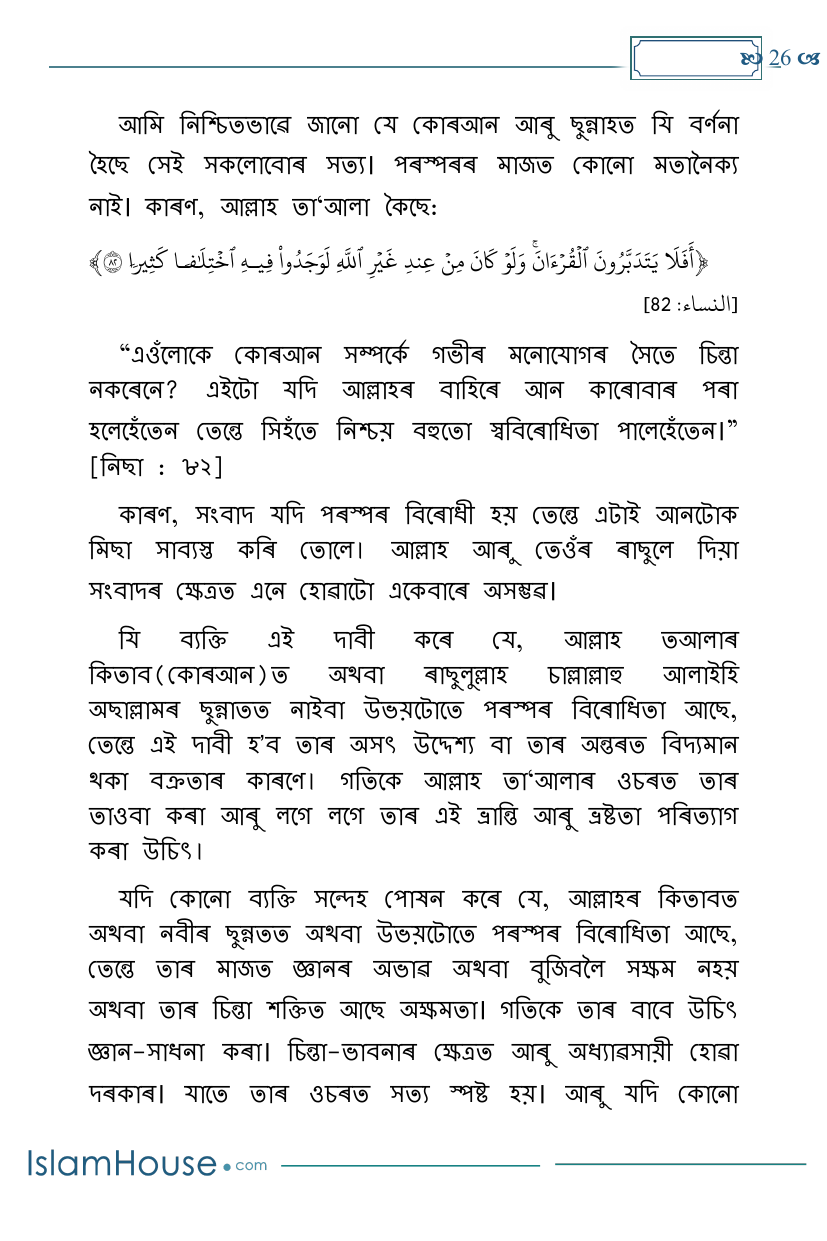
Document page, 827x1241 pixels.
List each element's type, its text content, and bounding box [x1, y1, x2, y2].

text “এওঁলোকে কোৰআন সম্পৰ্কে গভীৰ মনোযোগৰ সৈতে চিন্তা নকৰেনে? এইটো যদি আল্লাহৰ বাহিৰে আন কাৰোবাৰ পৰা হলেহেঁতেন তেন্তে সিহঁতে নিশ্চয় বহুতো স্ববিৰোধিতা পালেহেঁতেন।” [নিছা : ৮২] [89, 338, 738, 485]
picture [548, 1144, 807, 1181]
picture [20, 1145, 541, 1182]
text যি ব্যক্তি এই দাবী কৰে যে, আল্লাহ তআলাৰ কিতাব(কোৰআন)ত অথবা ৰাছুলুল্লাহ চাল্লাল্লাহু আলাইহি অছাল্লামৰ ছুন্নাতত নাইবা উভয়টোতে পৰস্পৰ বিৰোধিতা আছে, তেন্তে এই দাবী হ’ব তাৰ অসৎ উদ্দেশ্য বা তাৰ অন্তৰত বিদ্যমান থকা বক্রতাৰ কাৰণে। গতিকে আল্লাহ তা‘আলাৰ ওচৰত তাৰ তাওবা কৰা আৰু লগে লগে তাৰ এই ভ্রান্তি আৰু ভ্ৰষ্টতা পৰিত্যাগ কৰা উচিৎ। [89, 623, 738, 869]
text কাৰণ, সংবাদ যদি পৰস্পৰ বিৰোধী হয় তেন্তে এটাই আনটোক মিছা সাব্যস্ত কৰি তোলে। আল্লাহ আৰু তেওঁৰ ৰাছুলে দিয়া সংবাদৰ ক্ষেত্ৰত এনে হোৱাটো একেবাৰে অসম্ভৱ। [89, 498, 738, 610]
text আমি নিশ্চিতভাৱে জানো যে কোৰআন আৰু ছুন্নাহত যি বৰ্ণনা হৈছে সেই সকলোবোৰ সত্য। পৰস্পৰৰ মাজত কোনো মতানৈক্য নাই। কাৰণ, আল্লাহ তা‘আলা কৈছে: [89, 107, 738, 227]
text ﴿أَفَلَا يَتَدَبَّرُونَ ٱلۡقُرۡءَانَۚ وَلَوۡ كَانَ مِنۡ عِندِ غَيۡرِ ٱللَّهِ لَوَجَدُواْ فِيهِ ٱخۡتِلَٰفٗا كَثِيرٗا ٨٢﴾ [النساء: 82] [89, 239, 738, 325]
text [89, 882, 738, 1113]
